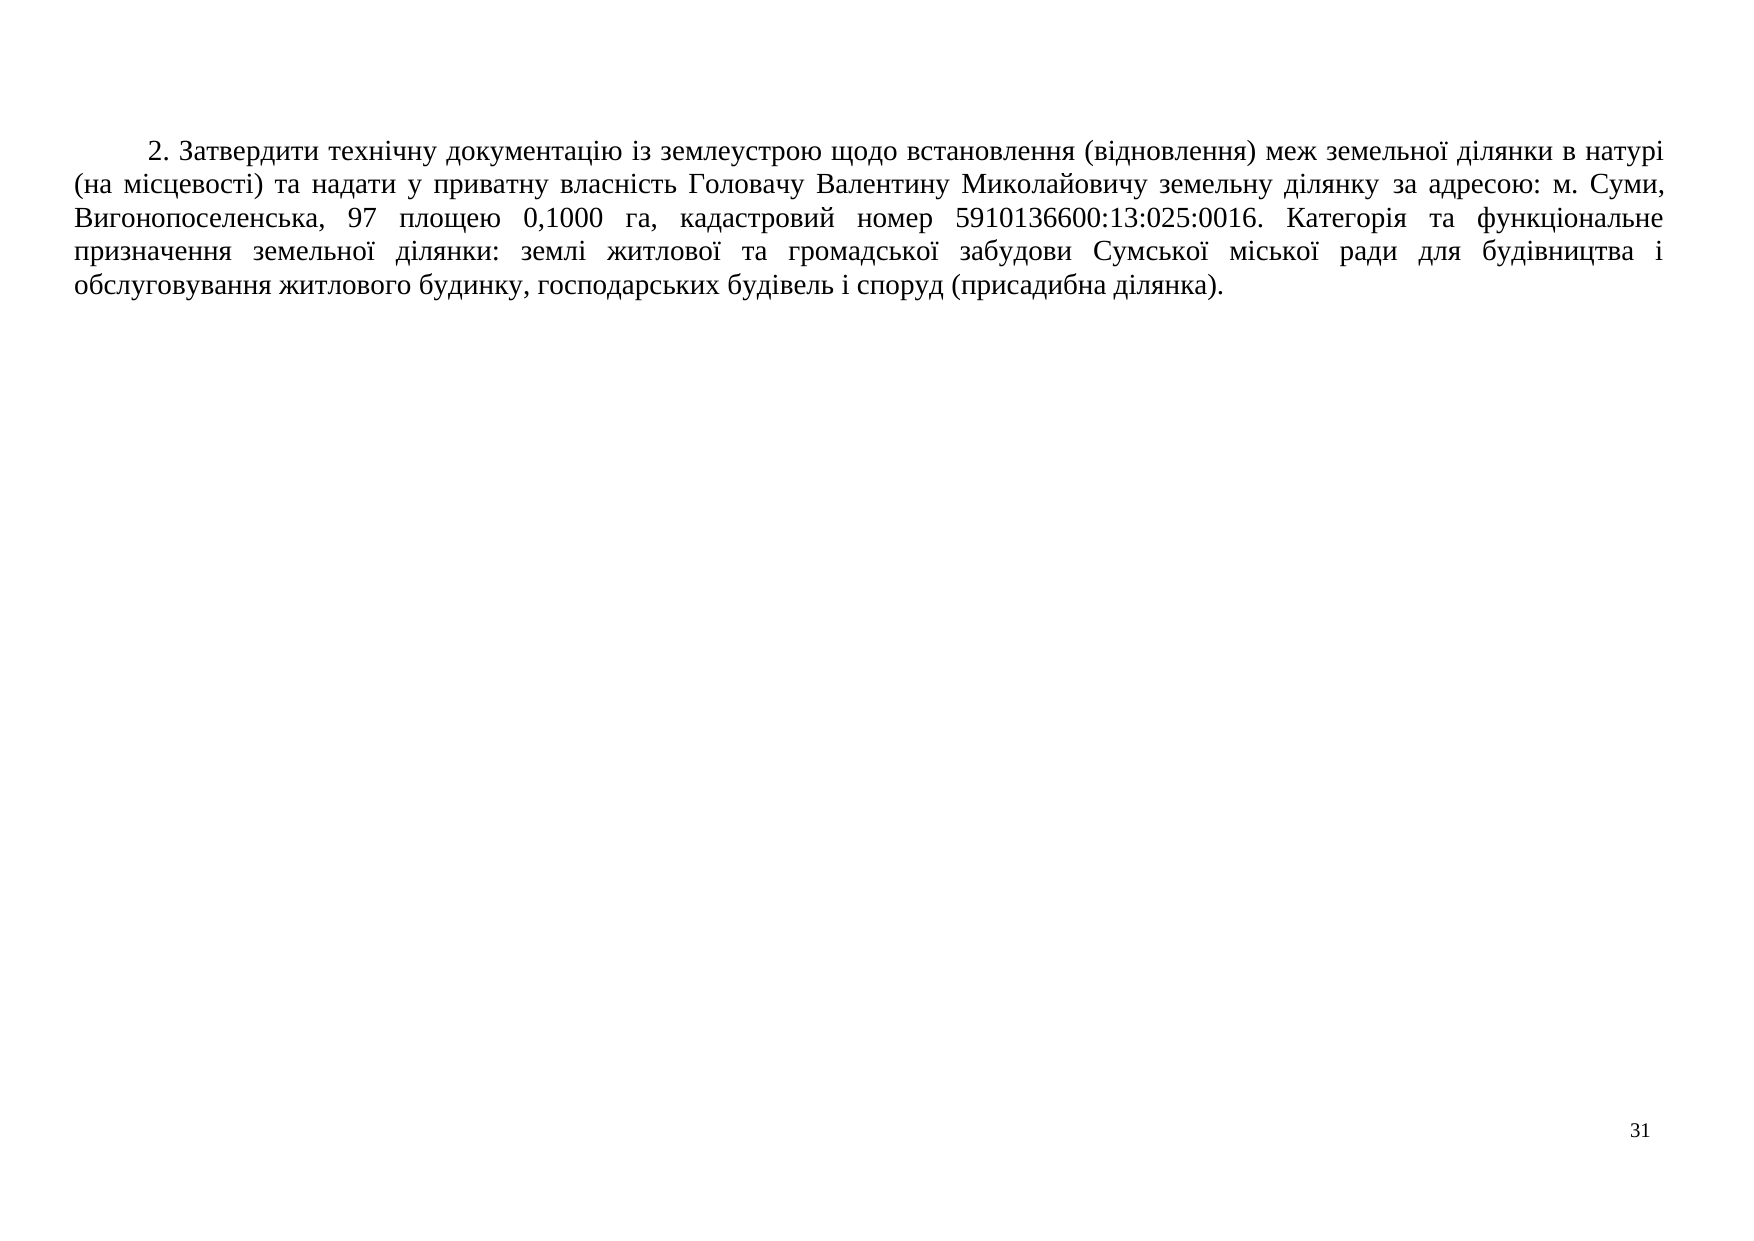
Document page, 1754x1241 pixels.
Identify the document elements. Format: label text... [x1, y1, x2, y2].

text 2. Затвердити технічну документацію із землеустрою щодо встановлення (відновлення) меж земельної ділянки в натурі (на місцевості) та надати у приватну власність Головачу Валентину Миколайовичу земельну ділянку за адресою: м. Суми, Вигонопоселенська, 97 площею 0,1000 га, кадастровий номер 5910136600:13:025:0016. Категорія та функціональне призначення земельної ділянки: землі житлової та громадської забудови Сумської міської ради для будівництва і обслуговування житлового будинку, господарських будівель і споруд (присадибна ділянка). [74, 133, 1665, 301]
